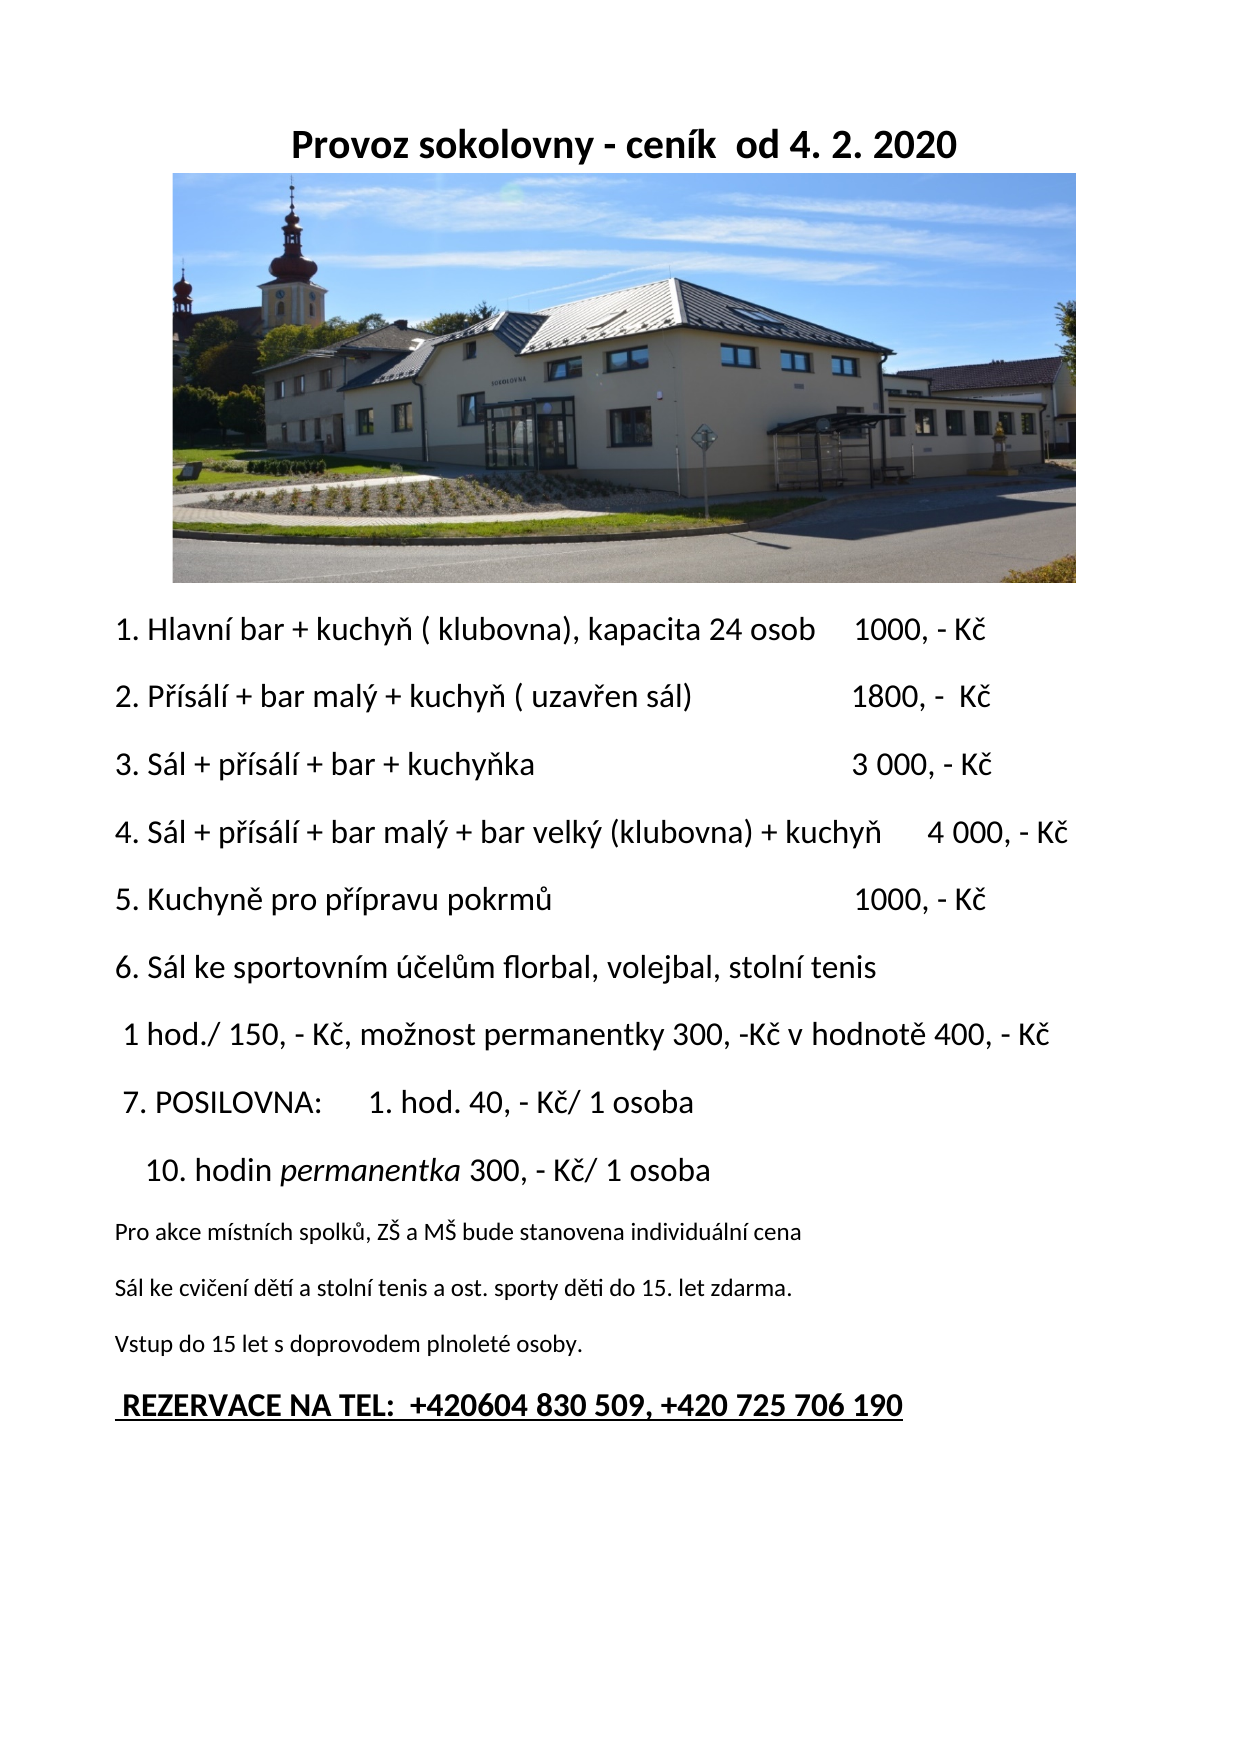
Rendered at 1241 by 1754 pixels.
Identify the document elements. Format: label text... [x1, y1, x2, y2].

text Pro akce místních spolků, ZŠ a MŠ bude stanovena individuální cena [114, 1216, 1134, 1247]
text 7. POSILOVNA: 1. hod. 40, - Kč/ 1 osoba [114, 1081, 1134, 1122]
text 5. Kuchyně pro přípravu pokrmů 1000, - Kč [114, 878, 1134, 919]
text Sál ke cvičení dětí a stolní tenis a ost. sporty děti do 15. let zdarma. [114, 1272, 1134, 1303]
text 1. Hlavní bar + kuchyň ( klubovna), kapacita 24 osob 1000, - Kč [114, 608, 1134, 648]
text Vstup do 15 let s doprovodem plnoleté osoby. [114, 1328, 1134, 1358]
text 1 hod./ 150, - Kč, možnost permanentky 300, -Kč v hodnotě 400, - Kč [114, 1013, 1134, 1054]
text 6. Sál ke sportovním účelům florbal, volejbal, stolní tenis [114, 946, 1134, 987]
picture [172, 173, 1076, 583]
text 10. hodin permanentka 300, - Kč/ 1 osoba [114, 1149, 1134, 1189]
text 4. Sál + přísálí + bar malý + bar velký (klubovna) + kuchyň 4 000, - Kč [114, 811, 1134, 851]
text REZERVACE NA TEL: +420604 830 509, +420 725 706 190 [114, 1384, 1134, 1424]
text 2. Přísálí + bar malý + kuchyň ( uzavřen sál) 1800, - Kč [114, 675, 1134, 716]
text 3. Sál + přísálí + bar + kuchyňka 3 000, - Kč [114, 743, 1134, 784]
